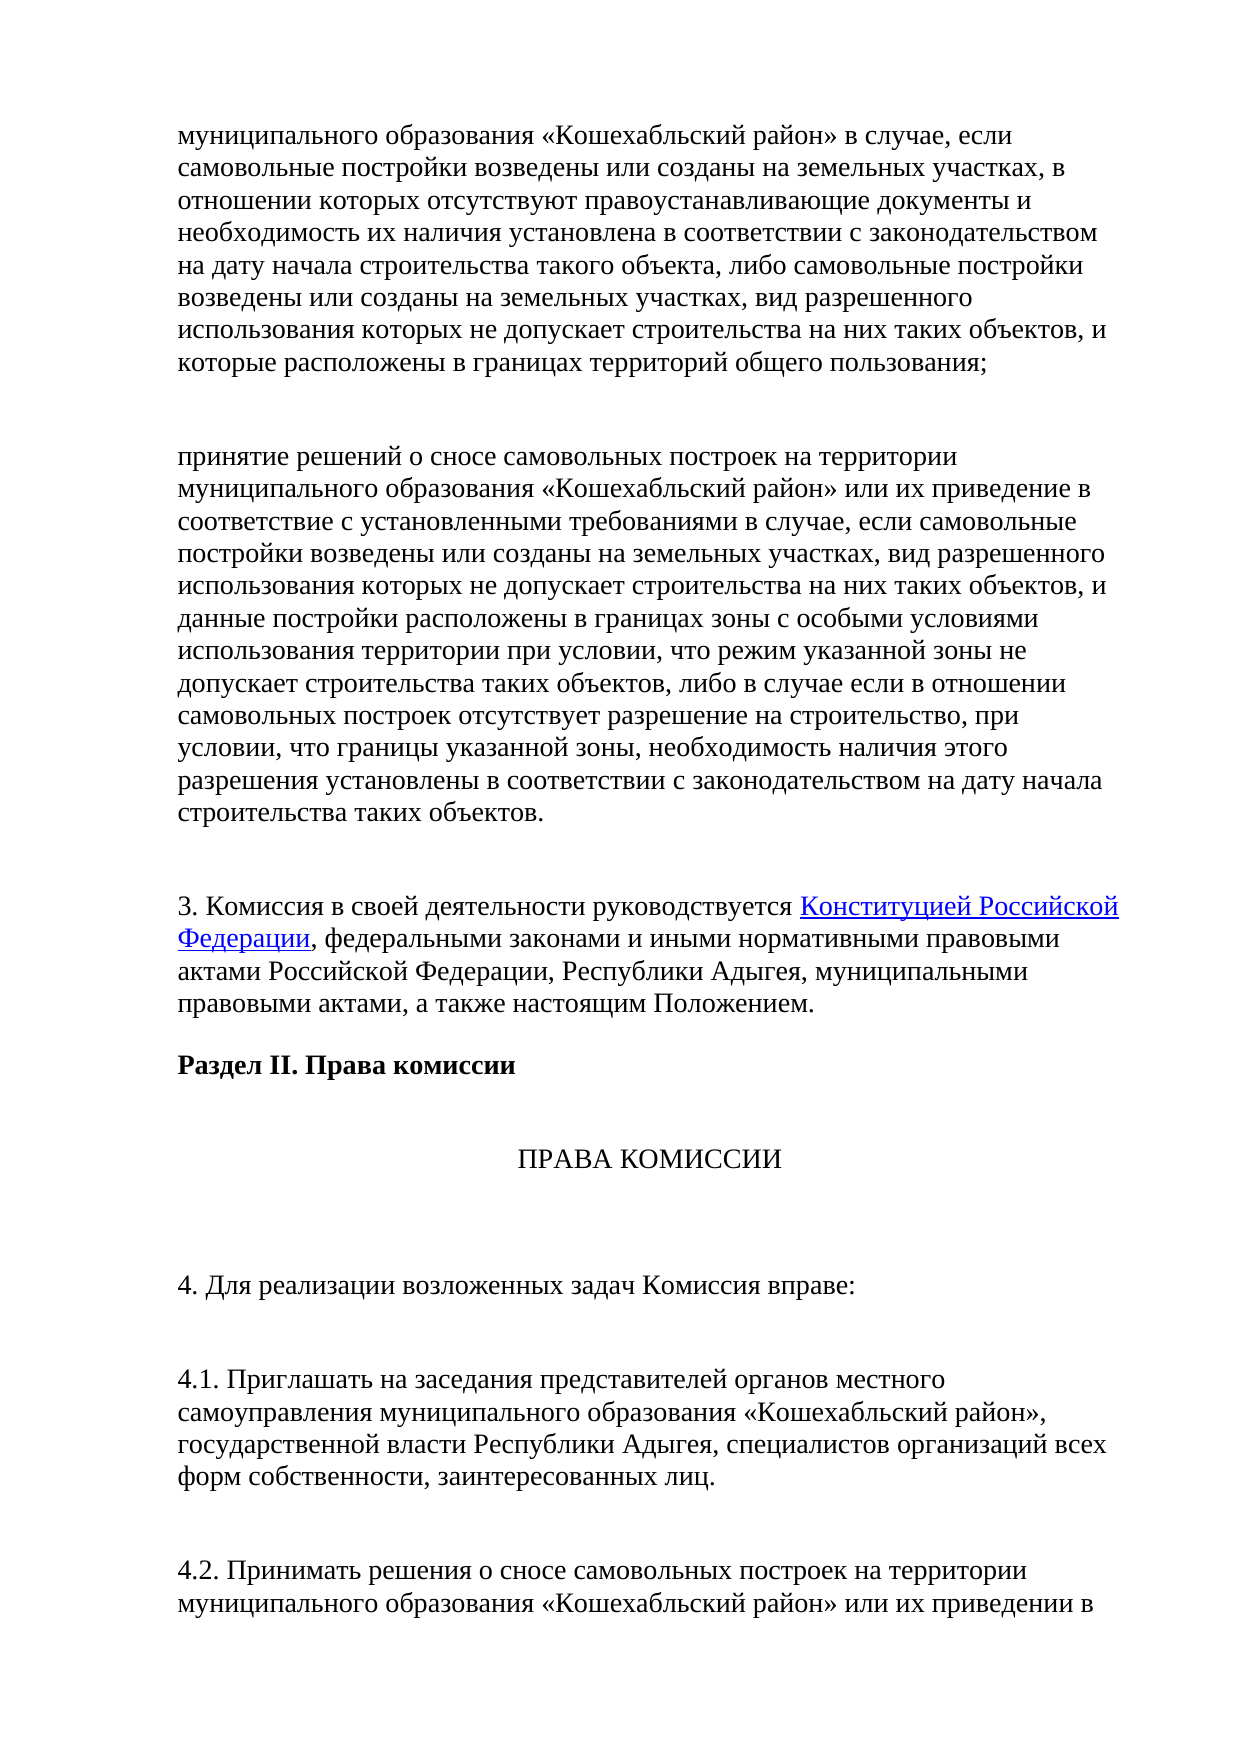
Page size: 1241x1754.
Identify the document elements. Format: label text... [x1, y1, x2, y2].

text 4.1. Приглашать на заседания представителей органов местного самоуправления муниципального образования «Кошехабльский район», государственной власти Республики Адыгея, специалистов организаций всех форм собственности, заинтересованных лиц. [177, 1330, 1122, 1492]
text ПРАВА КОМИССИИ [177, 1109, 1122, 1174]
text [177, 1521, 1122, 1618]
text Раздел II. Права комиссии [177, 1048, 1122, 1080]
text 3. Комиссия в своей деятельности руководствуется Конституцией Российской Федерации, федеральными законами и иными нормативными правовыми актами Российской Федерации, Республики Адыгея, муниципальными правовыми актами, а также настоящим Положением. [177, 857, 1122, 1019]
text 4. Для реализации возложенных задач Комиссия вправе: [177, 1203, 1122, 1301]
text принятие решений о сносе самовольных построек на территории муниципального образования «Кошехабльский район» или их приведение в соответствие с установленными требованиями в случае, если самовольные постройки возведены или созданы на земельных участках, вид разрешенного использования которых не допускает строительства на них таких объектов, и данные постройки расположены в границах зоны с особыми условиями использования территории при условии, что режим указанной зоны не допускает строительства таких объектов, либо в случае если в отношении самовольных построек отсутствует разрешение на строительство, при условии, что границы указанной зоны, необходимость наличия этого разрешения установлены в соответствии с законодательством на дату начала строительства таких объектов. [177, 406, 1122, 828]
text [177, 118, 1122, 377]
